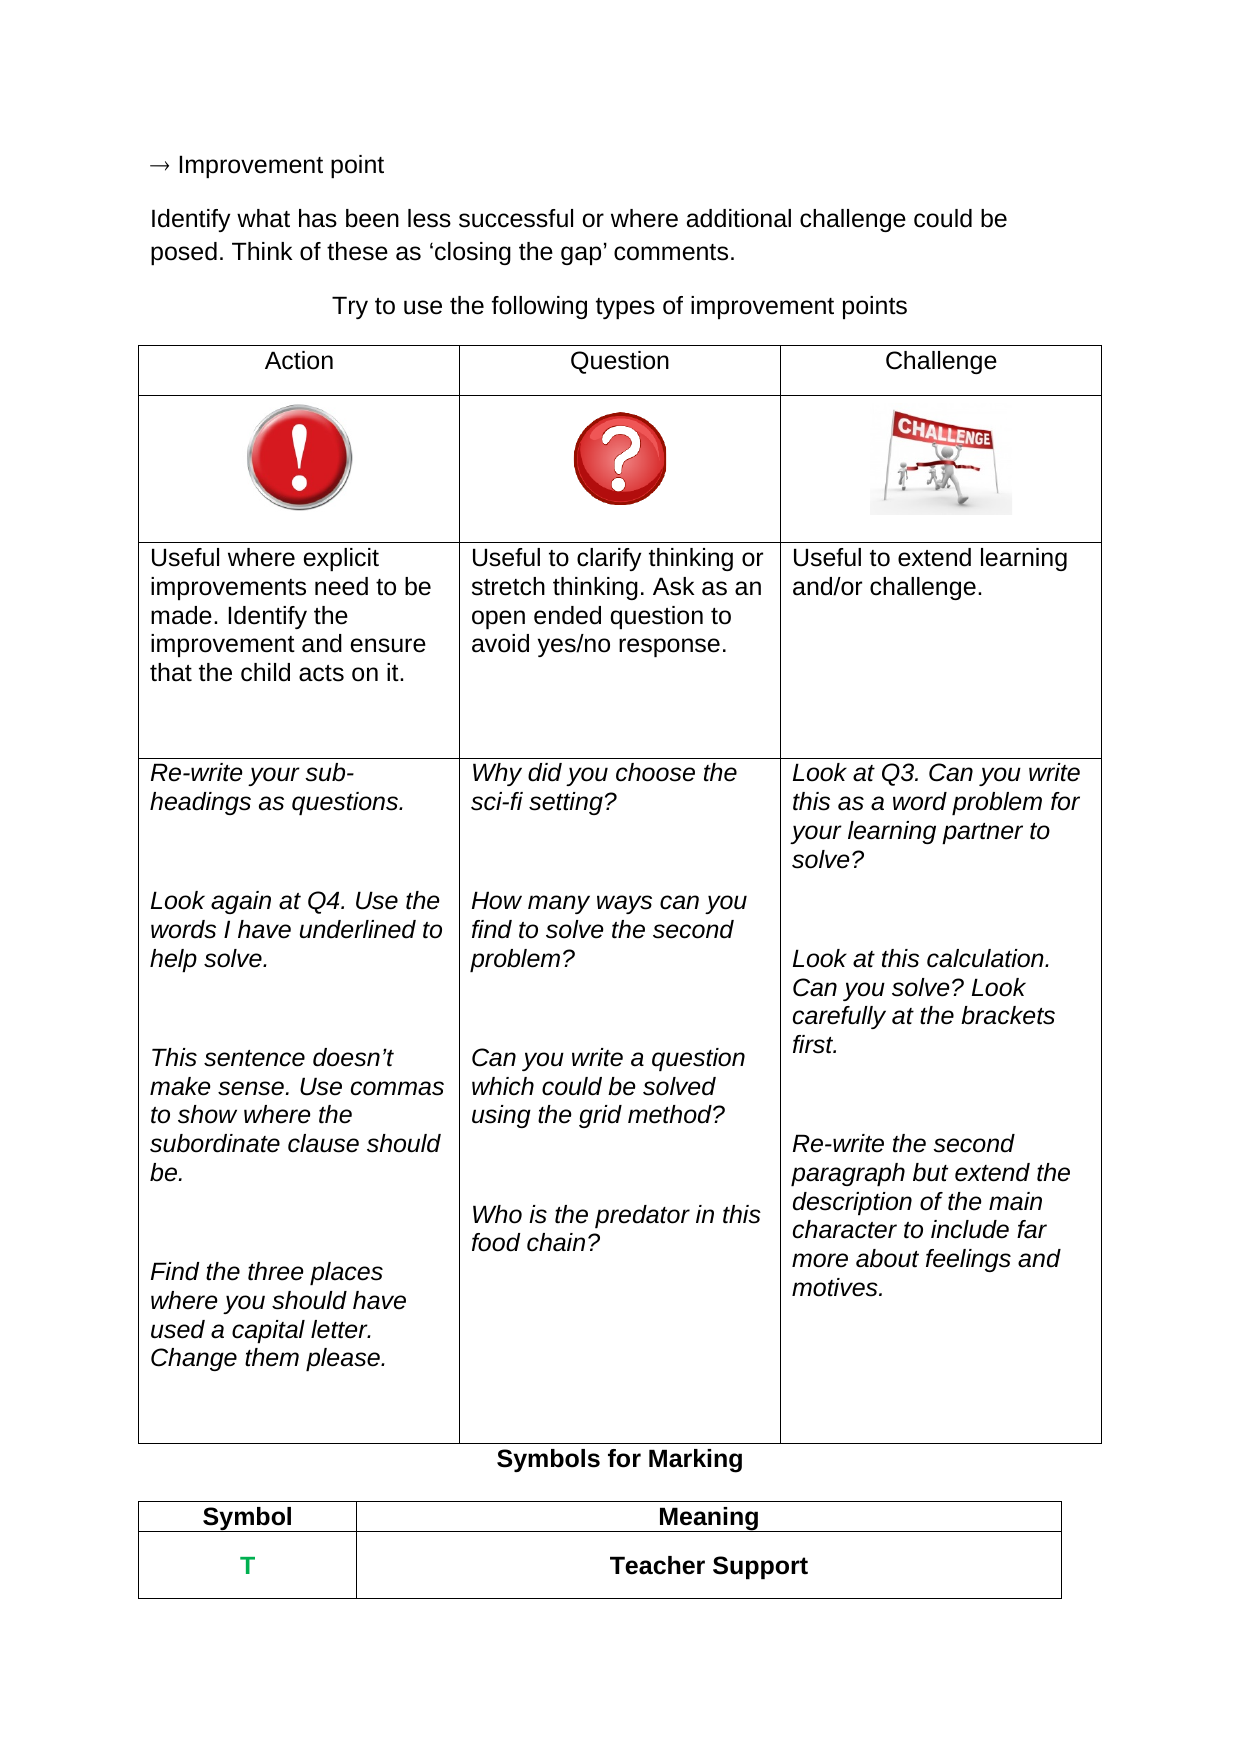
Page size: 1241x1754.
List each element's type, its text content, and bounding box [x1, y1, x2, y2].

picture [870, 403, 1013, 515]
table_cell Look at Q3. Can you write this as a word problem for your learning partner to solve? Look at this calculation. Can you solve? Look carefully at the brackets first. Re-write the second paragraph but extend the description of the main character to include far more about feelings and motives. [781, 759, 1101, 1443]
text Symbols for Marking [150, 1444, 1090, 1472]
text Identify what has been less successful or where additional challenge could be posed. Think of these as ‘closing the gap’ comments. [150, 204, 1090, 266]
table_header Symbol [139, 1502, 356, 1531]
table_cell [460, 396, 780, 542]
table_header Challenge [781, 346, 1101, 395]
table_cell [781, 396, 1101, 542]
table_cell Re-write your sub-headings as questions. Look again at Q4. Use the words I have underlined to help solve. This sentence doesn’t make sense. Use commas to show where the subordinate clause should be. Find the three places where you should have used a capital letter. Change them please. [139, 759, 459, 1443]
text Improvement point [150, 150, 1090, 179]
table_cell Teacher Support [357, 1532, 1061, 1598]
table_cell T [139, 1532, 356, 1598]
table_header Action [139, 346, 459, 395]
table_cell Useful to clarify thinking or stretch thinking. Ask as an open ended question to avoid yes/no response. [460, 543, 780, 757]
picture [236, 396, 362, 522]
picture [573, 412, 667, 505]
table_cell [139, 396, 459, 542]
text Try to use the following types of improvement points [150, 291, 1090, 319]
table_cell Useful where explicit improvements need to be made. Identify the improvement and ensure that the child acts on it. [139, 543, 459, 757]
table_header Meaning [357, 1502, 1061, 1531]
table_header Question [460, 346, 780, 395]
table_cell Useful to extend learning and/or challenge. [781, 543, 1101, 757]
table_cell Why did you choose the sci-fi setting? How many ways can you find to solve the second problem? Can you write a question which could be solved using the grid method? Who is the predator in this food chain? [460, 759, 780, 1443]
